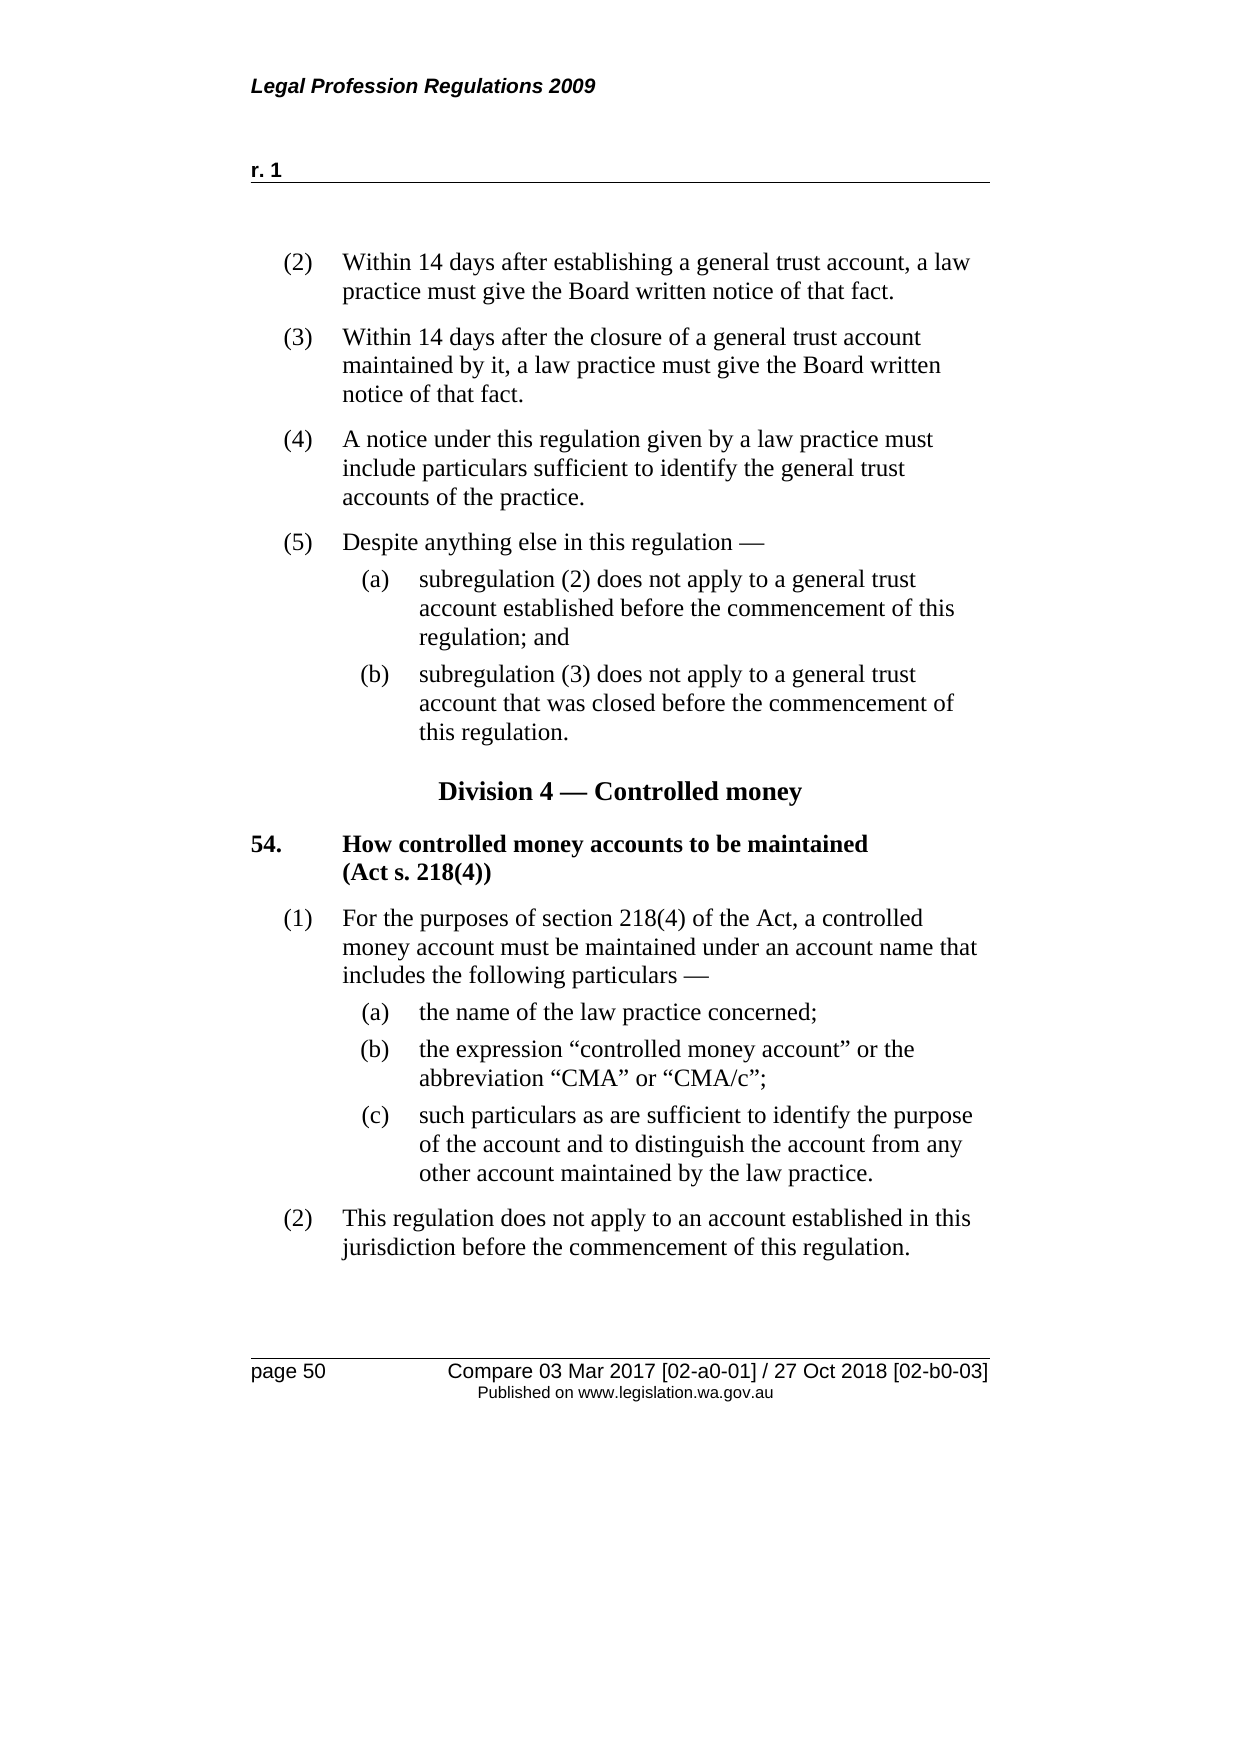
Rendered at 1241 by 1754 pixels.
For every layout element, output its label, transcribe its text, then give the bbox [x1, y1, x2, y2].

text (4) A notice under this regulation given by a law practice must include particulars sufficient to identify the general trust accounts of the practice. [251, 424, 990, 511]
text (2) Within 14 days after establishing a general trust account, a law practice must give the Board written notice of that fact. [251, 247, 990, 305]
text (b) subregulation (3) does not apply to a general trust account that was closed before the commencement of this regulation. [251, 659, 990, 745]
text (1) For the purposes of section 218(4) of the Act, a controlled money account must be maintained under an account name that includes the following particulars — [251, 903, 990, 989]
text (2) This regulation does not apply to an account established in this jurisdiction before the commencement of this regulation. [251, 1203, 990, 1261]
text (a) subregulation (2) does not apply to a general trust account established before the commencement of this regulation; and [251, 564, 990, 651]
subtitle 54. How controlled money accounts to be maintained (Act s. 218(4)) [251, 829, 990, 886]
text (5) Despite anything else in this regulation — [251, 527, 990, 556]
text (c) such particulars as are sufficient to identify the purpose of the account and to distinguish the account from any other account maintained by the law practice. [251, 1100, 990, 1187]
text (3) Within 14 days after the closure of a general trust account maintained by it, a law practice must give the Board written notice of that fact. [251, 322, 990, 408]
subtitle Division 4 — Controlled money [251, 774, 990, 806]
text (a) the name of the law practice concerned; [251, 997, 990, 1026]
text (b) the expression “controlled money account” or the abbreviation “CMA” or “CMA/c”; [251, 1034, 990, 1092]
